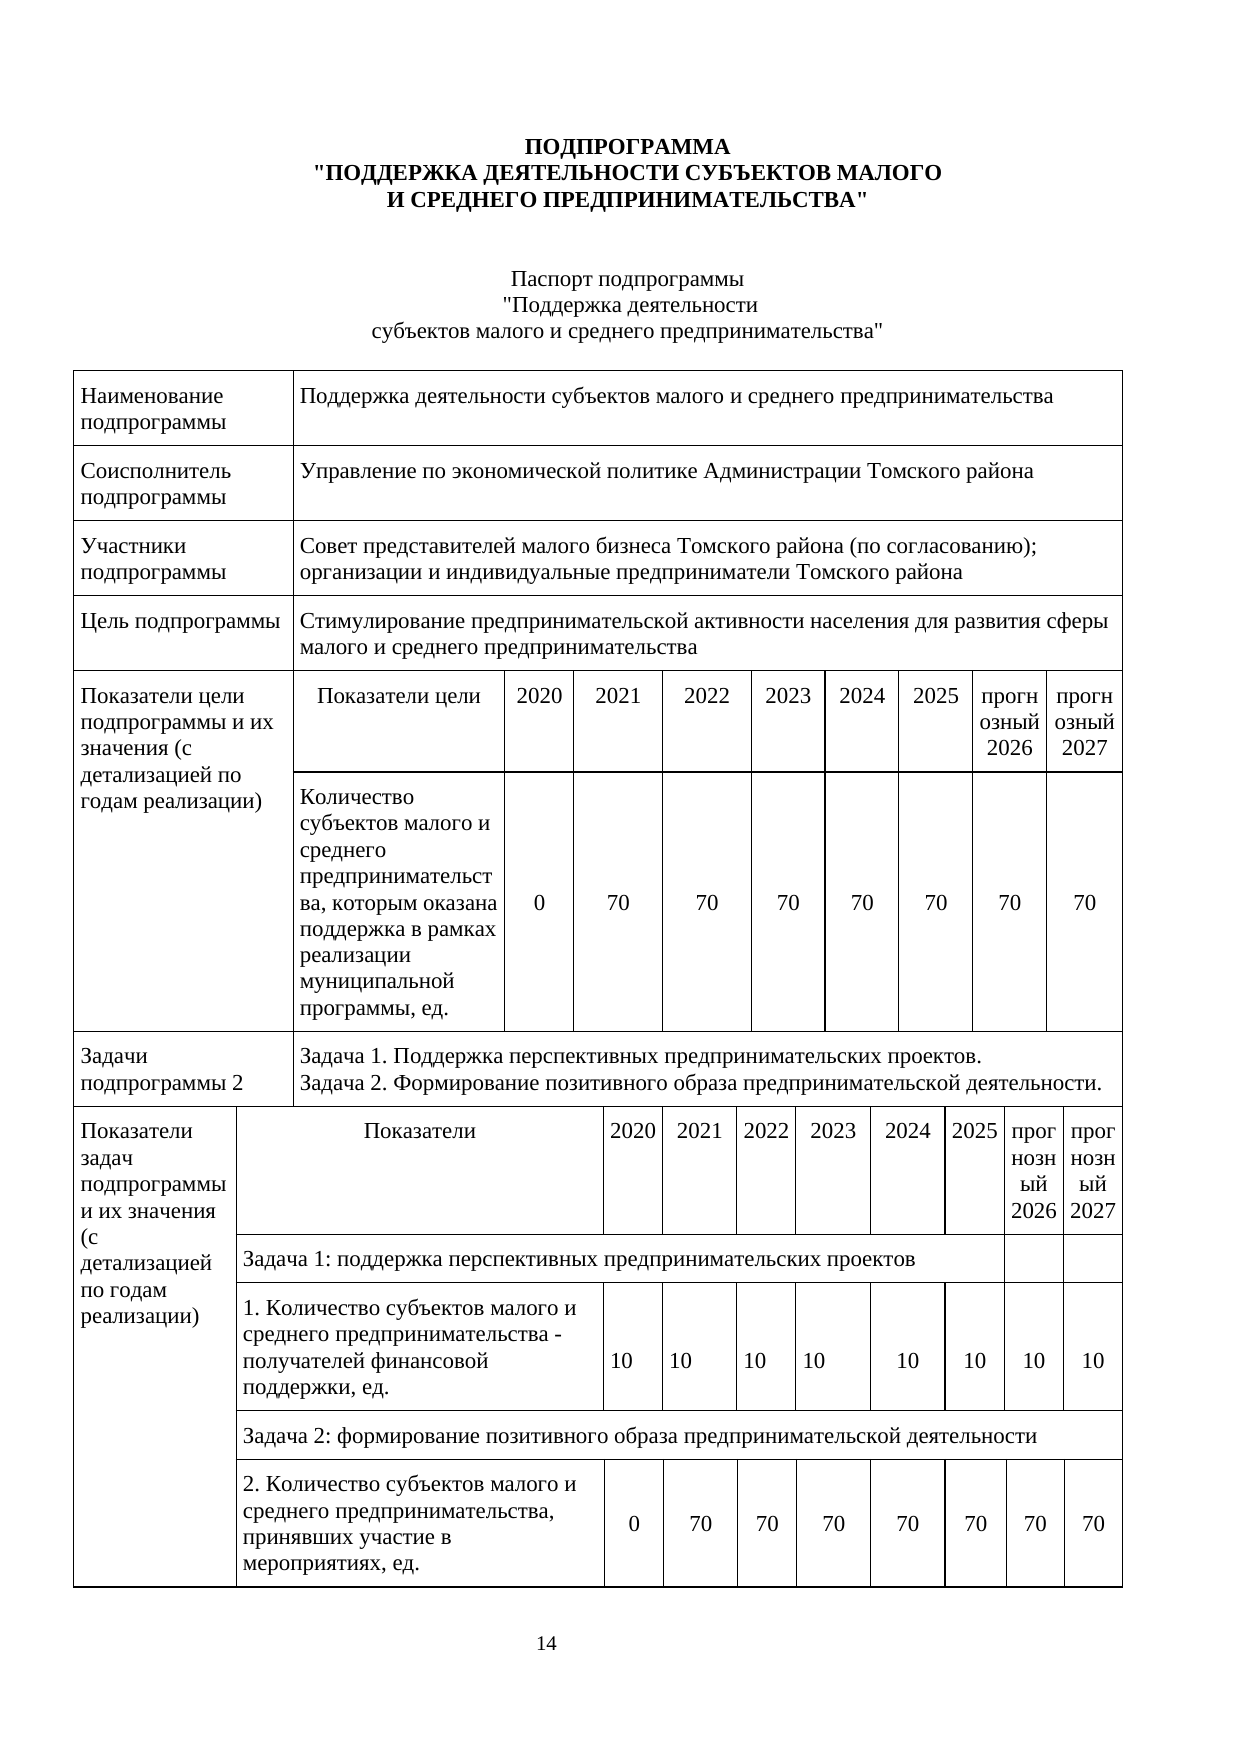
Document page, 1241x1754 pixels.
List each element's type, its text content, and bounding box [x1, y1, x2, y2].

table_cell 2. Количество субъектов малого и среднего предпринимательства, принявших участие в мероприятиях, ед. [237, 1460, 604, 1586]
table_cell прогнозный 2027 [1064, 1107, 1122, 1234]
table_cell 0 [505, 773, 573, 1031]
table_cell 10 [946, 1283, 1004, 1410]
table_cell 2021 [574, 671, 662, 771]
table_cell 1. Количество субъектов малого и среднего предпринимательства - получателей финансовой поддержки, ед. [237, 1283, 603, 1410]
text Паспорт подпрограммы [59, 265, 1196, 291]
table_cell 10 [796, 1283, 870, 1410]
table_cell 2021 [663, 1107, 736, 1234]
table_cell 2020 [505, 671, 573, 771]
table_cell Совет представителей малого бизнеса Томского района (по согласованию); организации и индивидуальные предприниматели Томского района [294, 521, 1122, 595]
table_cell 2023 [796, 1107, 870, 1234]
table_cell 10 [604, 1283, 662, 1410]
text "Поддержка деятельности [59, 291, 1196, 317]
table_cell 70 [797, 1460, 870, 1586]
table_cell 70 [899, 773, 972, 1031]
table_cell Показатели [237, 1107, 603, 1234]
text ПОДПРОГРАММА [59, 133, 1196, 159]
table_cell Количество субъектов малого и среднего предпринимательства, которым оказана поддержка в рамках реализации муниципальной программы, ед. [294, 773, 504, 1031]
table_cell 70 [1007, 1460, 1064, 1586]
table_cell Соисполнитель подпрограммы [74, 446, 293, 520]
table_cell 2023 [752, 671, 824, 771]
table_header Наименование подпрограммы [74, 371, 293, 445]
text субъектов малого и среднего предпринимательства" [59, 317, 1196, 344]
table_cell 2024 [871, 1107, 944, 1234]
table_cell 70 [574, 773, 662, 1031]
table_cell Показатели цели [294, 671, 504, 771]
table_cell прогнозный 2026 [973, 671, 1046, 771]
table_cell 10 [737, 1283, 795, 1410]
table_cell прогнозный 2026 [1005, 1107, 1063, 1234]
table_cell 70 [664, 1460, 737, 1586]
table_cell Участники подпрограммы [74, 521, 293, 595]
table_cell 2025 [899, 671, 972, 771]
table_cell 0 [605, 1460, 663, 1586]
table_cell 70 [752, 773, 824, 1031]
table_cell 70 [826, 773, 898, 1031]
table_cell 70 [946, 1460, 1006, 1586]
table_cell Задача 1: поддержка перспективных предпринимательских проектов [237, 1235, 1004, 1282]
table_cell Управление по экономической политике Администрации Томского района [294, 446, 1122, 520]
table_cell 2022 [663, 671, 751, 771]
table_cell 70 [1047, 773, 1122, 1031]
table_cell 70 [663, 773, 751, 1031]
table_cell Стимулирование предпринимательской активности населения для развития сферы малого и среднего предпринимательства [294, 596, 1122, 670]
table_cell 70 [871, 1460, 944, 1586]
table_cell [1064, 1235, 1122, 1282]
table_cell 10 [1064, 1283, 1122, 1410]
table_header Поддержка деятельности субъектов малого и среднего предпринимательства [294, 371, 1122, 445]
table_cell [1005, 1235, 1063, 1282]
table_cell Показатели задач подпрограммы и их значения (с детализацией по годам реализации) [74, 1107, 236, 1586]
table_cell 10 [871, 1283, 944, 1410]
table_cell прогнозный 2027 [1047, 671, 1122, 771]
table_cell 10 [1005, 1283, 1063, 1410]
text И СРЕДНЕГО ПРЕДПРИНИМАТЕЛЬСТВА" [59, 186, 1196, 212]
text "ПОДДЕРЖКА ДЕЯТЕЛЬНОСТИ СУБЪЕКТОВ МАЛОГО [59, 159, 1196, 186]
table_cell 2025 [946, 1107, 1004, 1234]
table_cell Показатели цели подпрограммы и их значения (с детализацией по годам реализации) [74, 671, 293, 1031]
table_cell Задача 1. Поддержка перспективных предпринимательских проектов. Задача 2. Формирование позитивного образа предпринимательской деятельности. [294, 1032, 1122, 1106]
table_cell 2024 [826, 671, 898, 771]
table_cell Цель подпрограммы [74, 596, 293, 670]
table_cell 10 [663, 1283, 736, 1410]
table_cell Задача 2: формирование позитивного образа предпринимательской деятельности [237, 1411, 1122, 1459]
table_cell 70 [738, 1460, 796, 1586]
table_cell Задачи подпрограммы 2 [74, 1032, 293, 1106]
table_cell 70 [1065, 1460, 1122, 1586]
table_cell 2020 [604, 1107, 662, 1234]
table_cell 2022 [737, 1107, 795, 1234]
table_cell 70 [973, 773, 1046, 1031]
